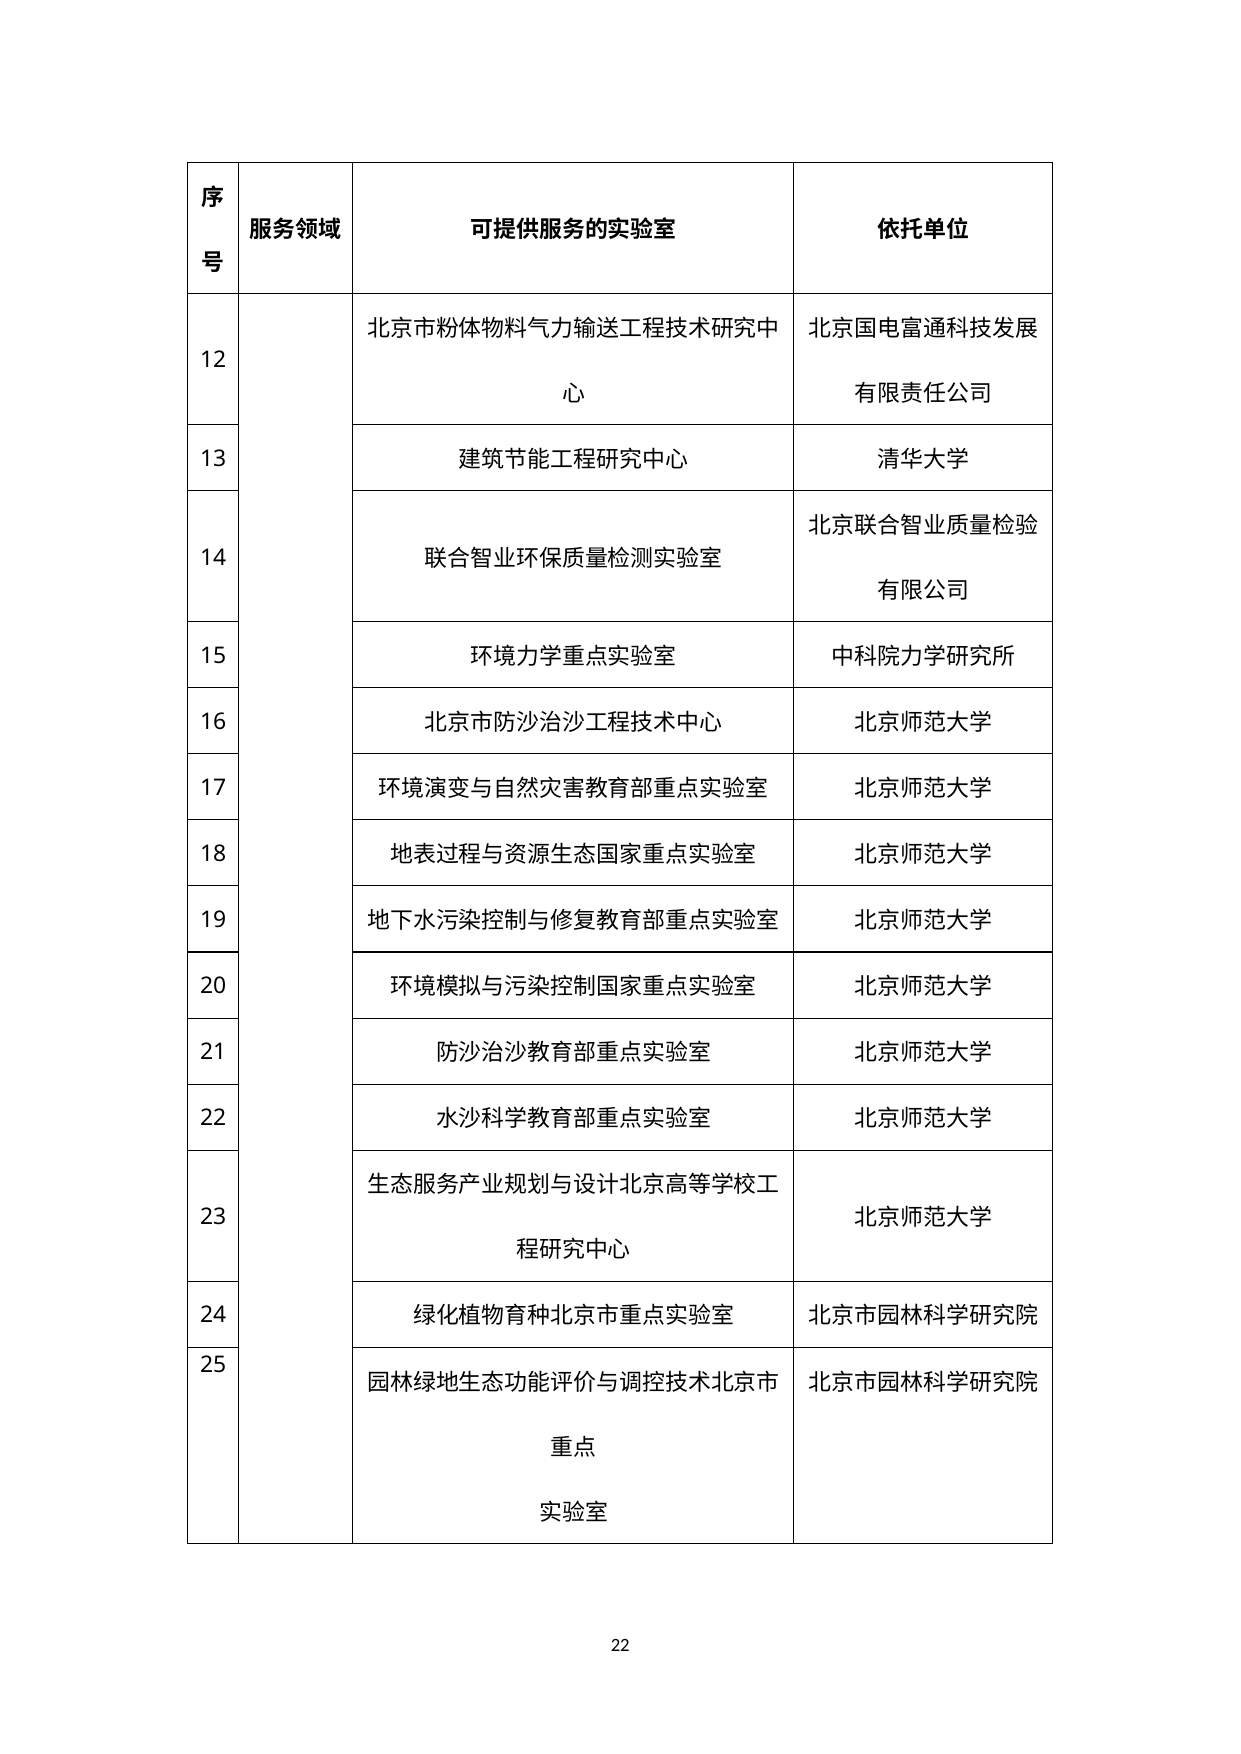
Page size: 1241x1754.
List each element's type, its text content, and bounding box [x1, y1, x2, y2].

table_cell 北京师范大学 [794, 886, 1052, 951]
table_cell 16 [188, 688, 238, 753]
table_header 序号 [188, 163, 238, 293]
table_cell 北京市防沙治沙工程技术中心 [353, 688, 793, 753]
table_cell 防沙治沙教育部重点实验室 [353, 1019, 793, 1083]
table_cell 北京市园林科学研究院 [794, 1282, 1052, 1347]
table_cell 环境模拟与污染控制国家重点实验室 [353, 953, 793, 1017]
table_header 依托单位 [794, 163, 1052, 293]
table_cell 环境演变与自然灾害教育部重点实验室 [353, 754, 793, 819]
table_cell 12 [188, 294, 238, 424]
table_cell 生态服务产业规划与设计北京高等学校工程研究中心 [353, 1151, 793, 1281]
table_cell 北京师范大学 [794, 688, 1052, 753]
table_cell 25 [188, 1348, 238, 1543]
table_cell 20 [188, 953, 238, 1017]
table_cell 北京师范大学 [794, 1085, 1052, 1149]
table_cell 园林绿地生态功能评价与调控技术北京市重点 实验室 [353, 1348, 793, 1543]
table_cell 北京师范大学 [794, 1151, 1052, 1281]
table_cell 北京联合智业质量检验有限公司 [794, 491, 1052, 621]
table_cell 22 [188, 1085, 238, 1149]
table_cell 14 [188, 491, 238, 621]
table_cell 地表过程与资源生态国家重点实验室 [353, 820, 793, 885]
table_cell 18 [188, 820, 238, 885]
table_cell 北京师范大学 [794, 953, 1052, 1017]
table_cell 19 [188, 886, 238, 951]
table_header 可提供服务的实验室 [353, 163, 793, 293]
table_cell 北京市园林科学研究院 [794, 1348, 1052, 1543]
table_cell 环境力学重点实验室 [353, 622, 793, 687]
table_cell 北京师范大学 [794, 1019, 1052, 1083]
table_cell 地下水污染控制与修复教育部重点实验室 [353, 886, 793, 951]
table_cell 北京国电富通科技发展有限责任公司 [794, 294, 1052, 424]
table_cell 水沙科学教育部重点实验室 [353, 1085, 793, 1149]
table_cell 13 [188, 425, 238, 490]
table_cell 清华大学 [794, 425, 1052, 490]
table_cell 建筑节能工程研究中心 [353, 425, 793, 490]
table_header 服务领域 [239, 163, 352, 293]
table_cell 15 [188, 622, 238, 687]
table_cell 绿化植物育种北京市重点实验室 [353, 1282, 793, 1347]
table_cell 北京师范大学 [794, 754, 1052, 819]
table_cell 中科院力学研究所 [794, 622, 1052, 687]
table_cell 24 [188, 1282, 238, 1347]
table_cell 21 [188, 1019, 238, 1083]
table_cell 北京师范大学 [794, 820, 1052, 885]
table_cell 23 [188, 1151, 238, 1281]
table_cell 北京市粉体物料气力输送工程技术研究中心 [353, 294, 793, 424]
table_cell 17 [188, 754, 238, 819]
table_cell 联合智业环保质量检测实验室 [353, 491, 793, 621]
